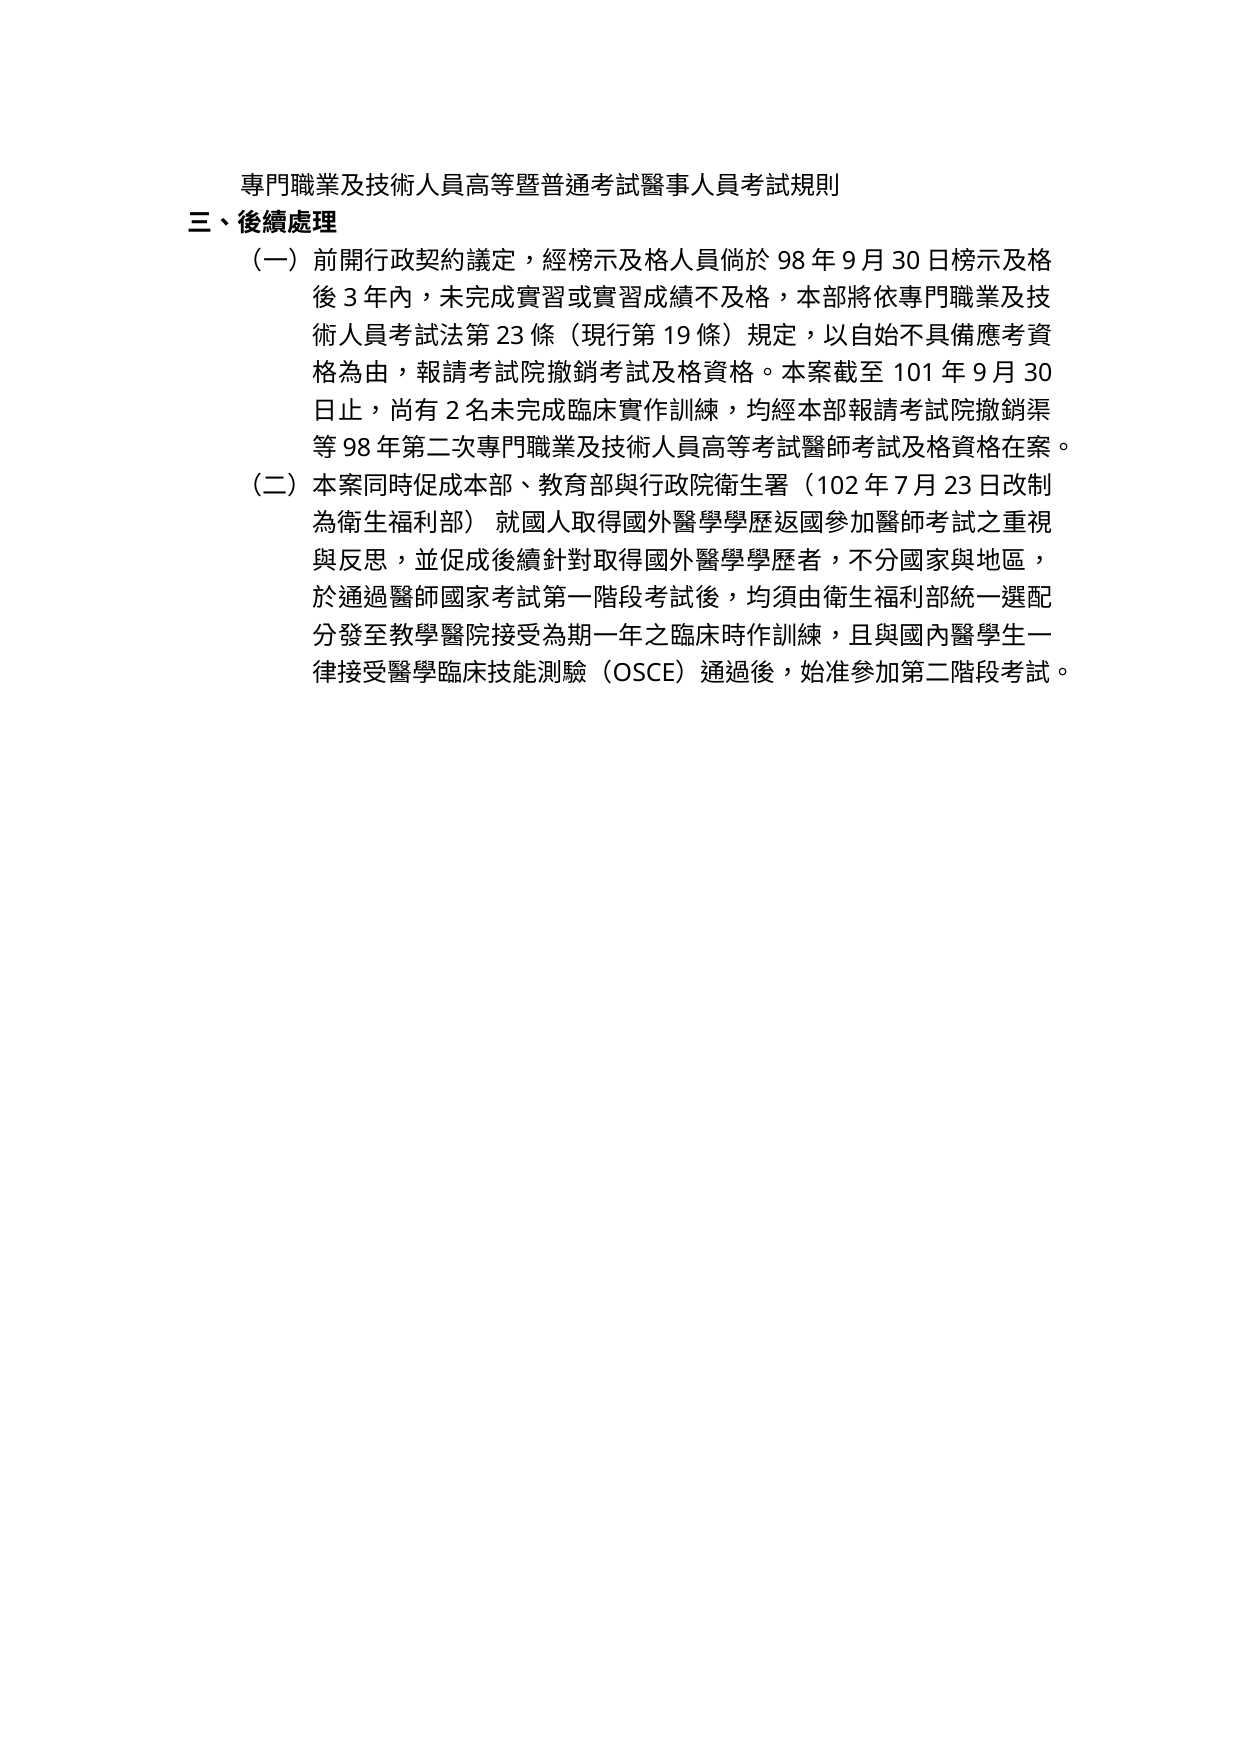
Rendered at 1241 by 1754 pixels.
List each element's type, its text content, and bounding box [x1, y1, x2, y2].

text （二）本案同時促成本部、教育部與行政院衛生署（102年7月23日改制為衛生福利部） 就國人取得國外醫學學歷返國參加醫師考試之重視與反思，並促成後續針對取得國外醫學學歷者，不分國家與地區，於通過醫師國家考試第一階段考試後，均須由衛生福利部統一選配分發至教學醫院接受為期一年之臨床時作訓練，且與國內醫學生一律接受醫學臨床技能測驗（OSCE）通過後，始准參加第二階段考試。 [237, 464, 1053, 689]
text 三、後續處理 [187, 202, 1053, 239]
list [241, 164, 1053, 202]
text （一）前開行政契約議定，經榜示及格人員倘於榜示及格後3年內，未完成實習或實習成績不及格，本部將依專門職業及技術人員考試法第23條（現行第19條）規定，以自始不具備應考資格為由，報請考試院撤銷考試及格資格。本案截至101年9月30日止，尚有2名未完成臨床實作訓練，均經本部報請考試院撤銷渠等98年第二次專門職業及技術人員高等考試醫師考試及格資格在案。 [237, 239, 1053, 464]
